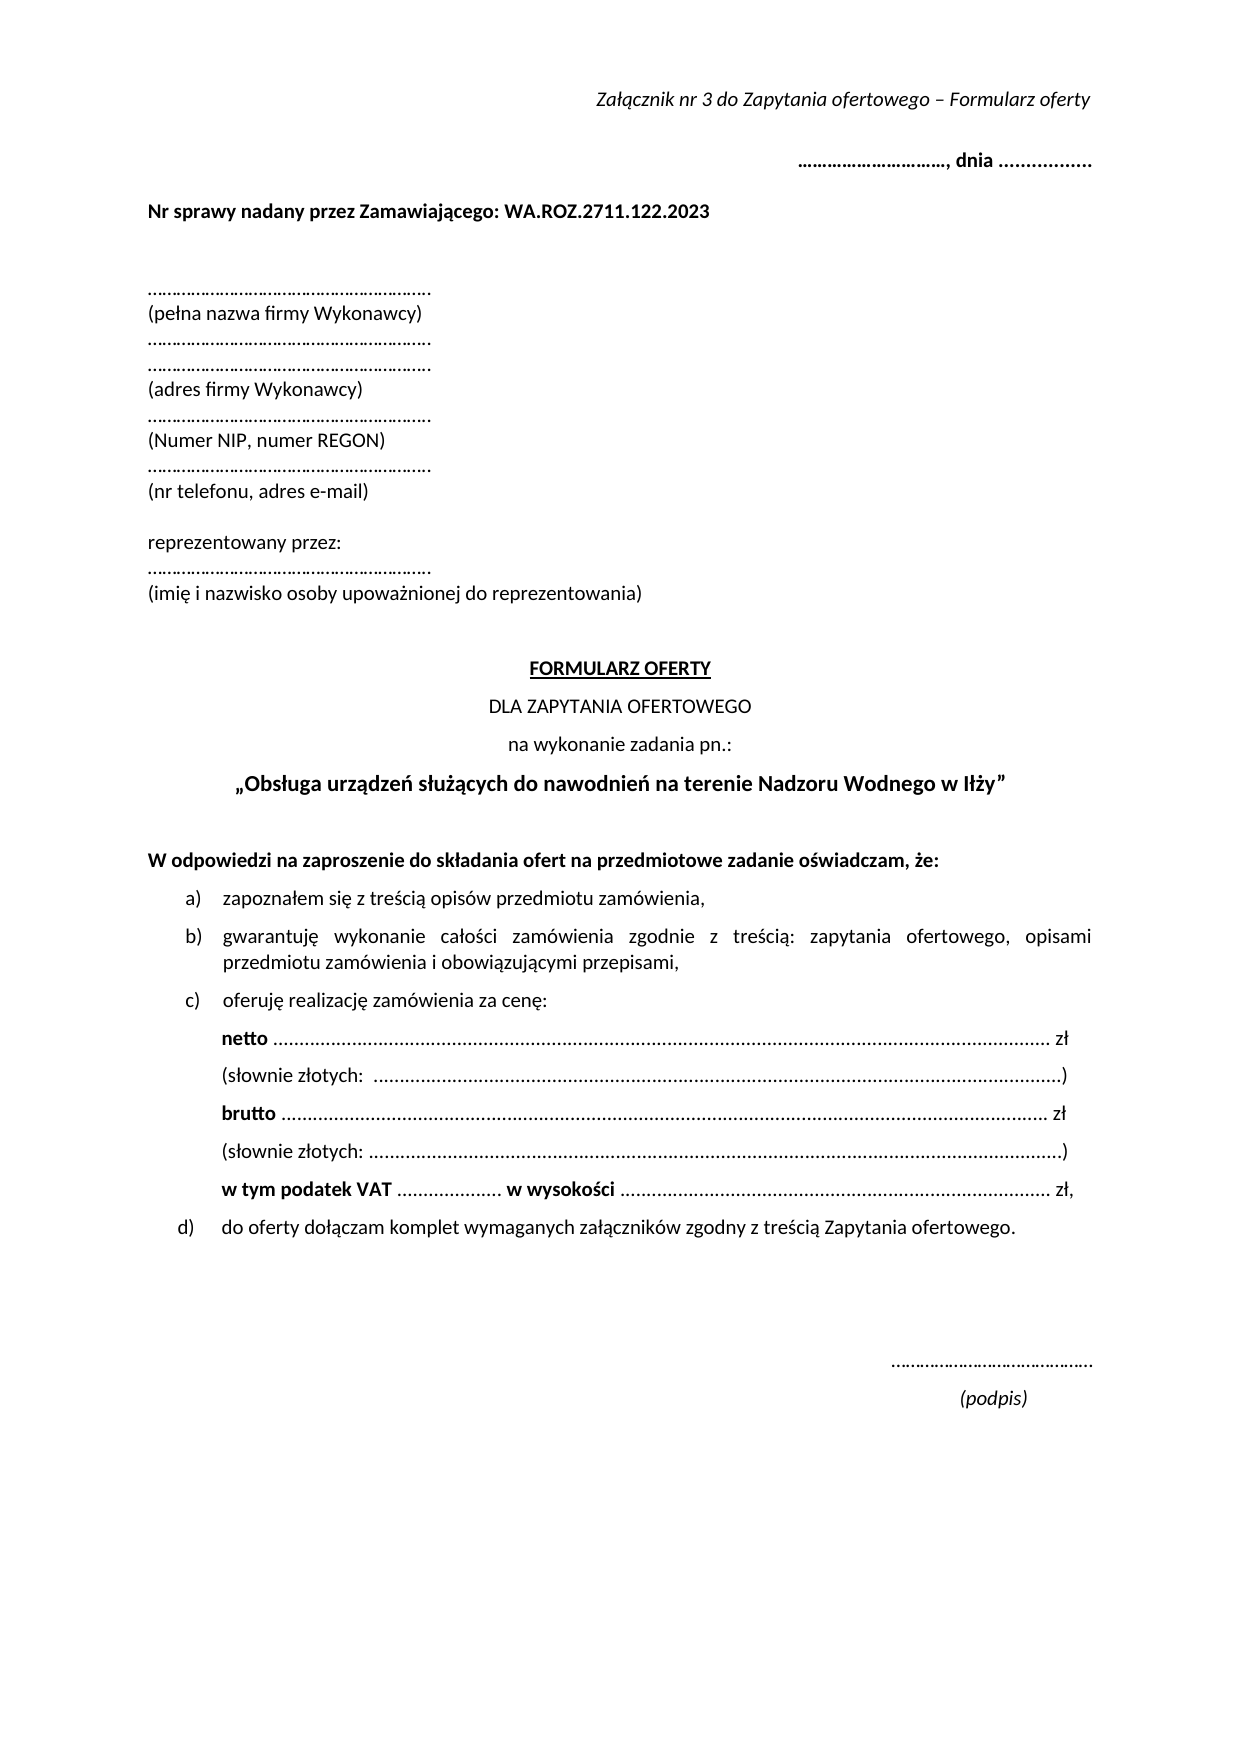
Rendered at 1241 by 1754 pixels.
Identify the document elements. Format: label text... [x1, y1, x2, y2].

text ………………………………………………….. [148, 275, 1093, 300]
list gwarantuję wykonanie całości zamówienia zgodnie z treścią: zapytania ofertowego, opisami przedmiotu zamówienia i obowiązującymi przepisami, [185, 923, 1093, 974]
text ………………………………………………….. [148, 326, 1093, 351]
text „Obsługa urządzeń służących do nawodnień na terenie Nadzoru Wodnego w Iłży” [148, 769, 1093, 797]
text (podpis) [223, 1385, 1093, 1411]
text ………………………………………………….. [148, 554, 1093, 580]
text (słownie złotych: ...................................................................................................................................) [221, 1063, 1093, 1088]
text Nr sprawy nadany przez Zamawiającego: WA.ROZ.2711.122.2023 [148, 198, 1093, 224]
text (pełna nazwa firmy Wykonawcy) [148, 300, 1093, 326]
text w tym podatek VAT .................... w wysokości .................................................................................. zł, [221, 1176, 1093, 1202]
text W odpowiedzi na zaproszenie do składania ofert na przedmiotowe zadanie oświadczam, że: [148, 848, 1093, 873]
text brutto .................................................................................................................................................. zł [221, 1101, 1093, 1126]
text (adres firmy Wykonawcy) [148, 376, 1093, 402]
text netto .................................................................................................................................................... zł [221, 1025, 1093, 1050]
text (imię i nazwisko osoby upoważnionej do reprezentowania) [148, 580, 1093, 605]
list zapoznałem się z treścią opisów przedmiotu zamówienia, [185, 886, 1093, 911]
text FORMULARZ OFERTY [148, 656, 1093, 681]
text …………………………, dnia ................. [148, 148, 1093, 173]
list oferuję realizację zamówienia za cenę: [185, 987, 1093, 1012]
text (Numer NIP, numer REGON) [148, 427, 1093, 453]
text reprezentowany przez: [148, 529, 1093, 554]
text ………………………………………………….. [148, 351, 1093, 376]
text na wykonanie zadania pn.: [148, 731, 1093, 757]
text DLA ZAPYTANIA OFERTOWEGO [148, 693, 1093, 719]
text (nr telefonu, adres e-mail) [148, 478, 1093, 503]
text …………………………………… [223, 1347, 1093, 1373]
list do oferty dołączam komplet wymaganych załączników zgodny z treścią Zapytania ofertowego. [177, 1214, 1093, 1240]
text ………………………………………………….. [148, 402, 1093, 427]
text ………………………………………………….. [148, 453, 1093, 478]
text (słownie złotych: ....................................................................................................................................) [221, 1138, 1093, 1164]
